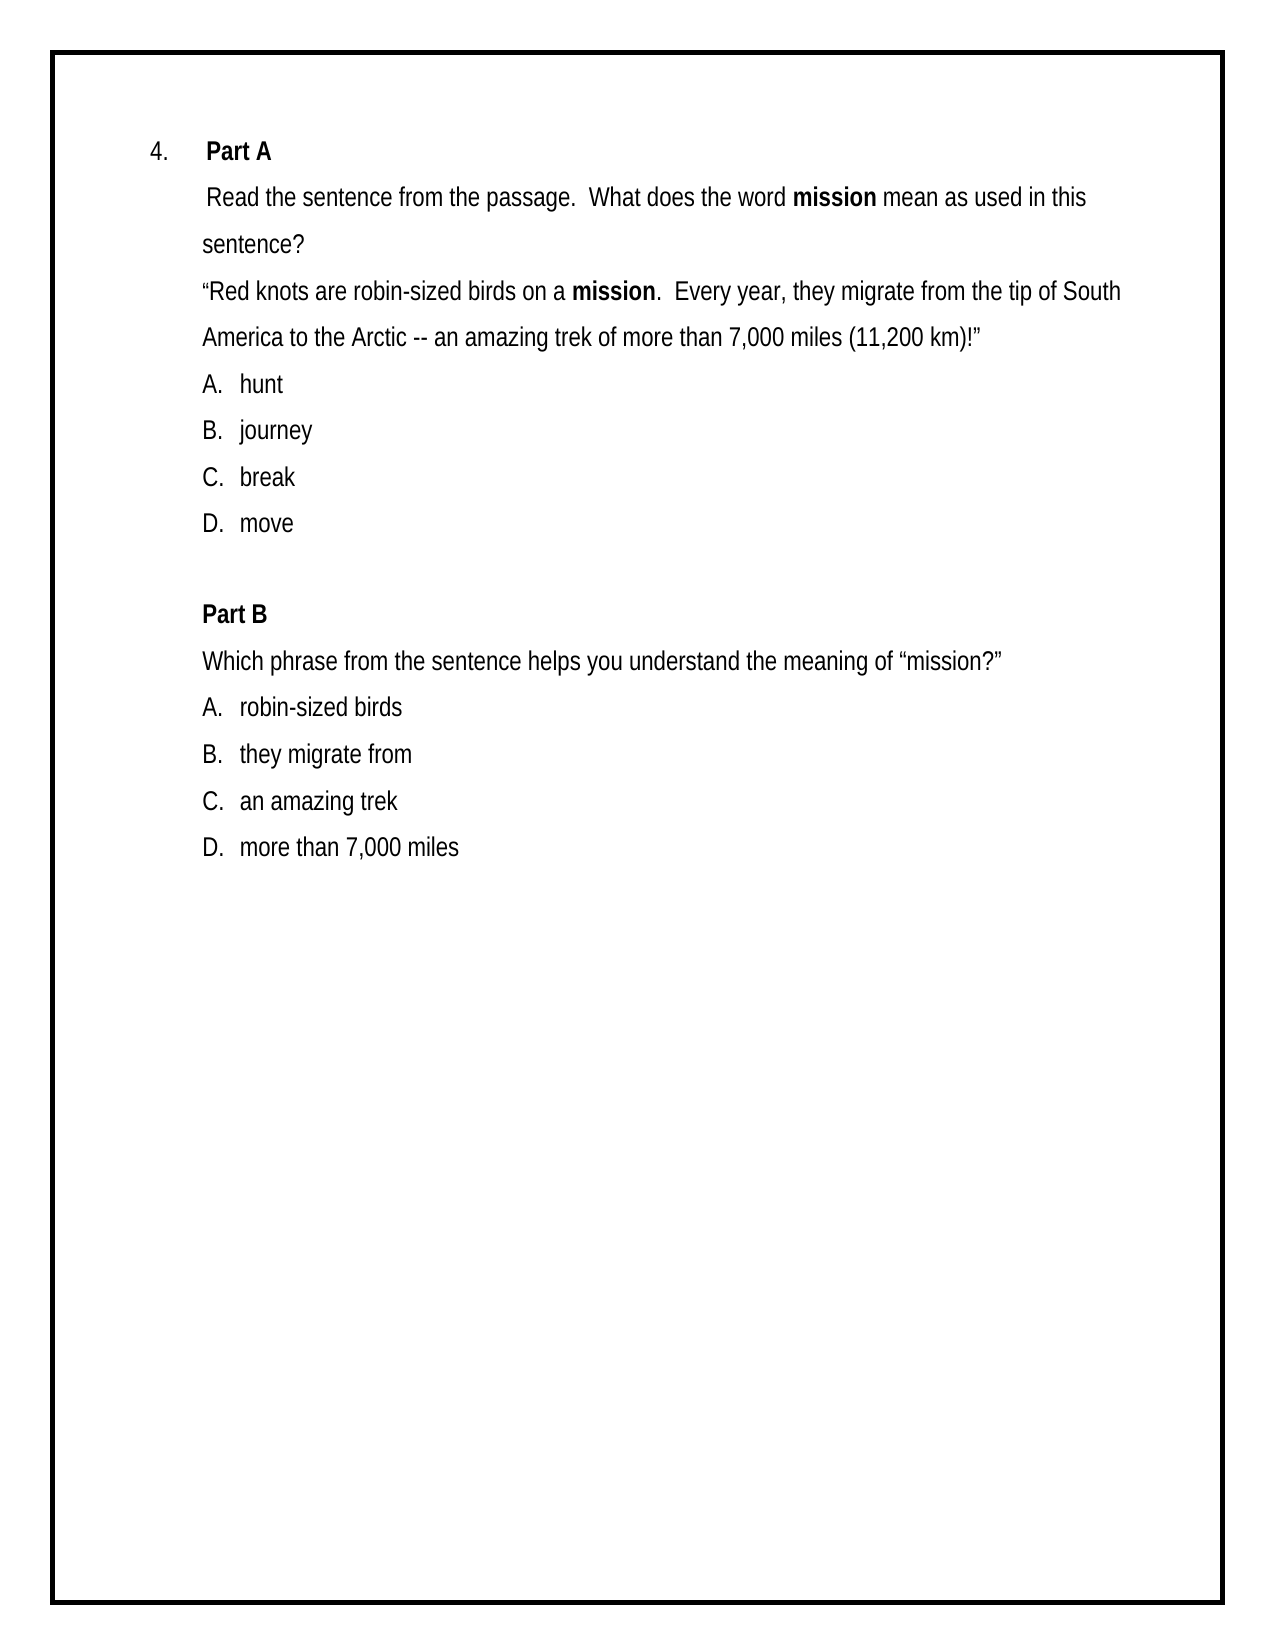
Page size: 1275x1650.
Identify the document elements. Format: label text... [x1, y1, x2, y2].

list robin-sized birds [202, 691, 1125, 722]
text “Red knots are robin-sized birds on a mission. Every year, they migrate from the tip of South America to the Arctic -- an amazing trek of more than 7,000 miles (11,200 km)!” [202, 275, 1125, 352]
list more than 7,000 miles [202, 831, 1125, 862]
text Part B [202, 598, 1125, 629]
text Read the sentence from the passage. What does the word mission mean as used in this sentence? [202, 182, 1125, 259]
list an amazing trek [202, 784, 1125, 816]
list move [202, 507, 1125, 538]
text 4. Part A [150, 135, 1125, 166]
text Which phrase from the sentence helps you understand the meaning of “mission?” [202, 645, 1125, 676]
list break [202, 461, 1125, 492]
list hunt [202, 368, 1125, 399]
list journey [202, 414, 1125, 445]
list they migrate from [202, 738, 1125, 769]
